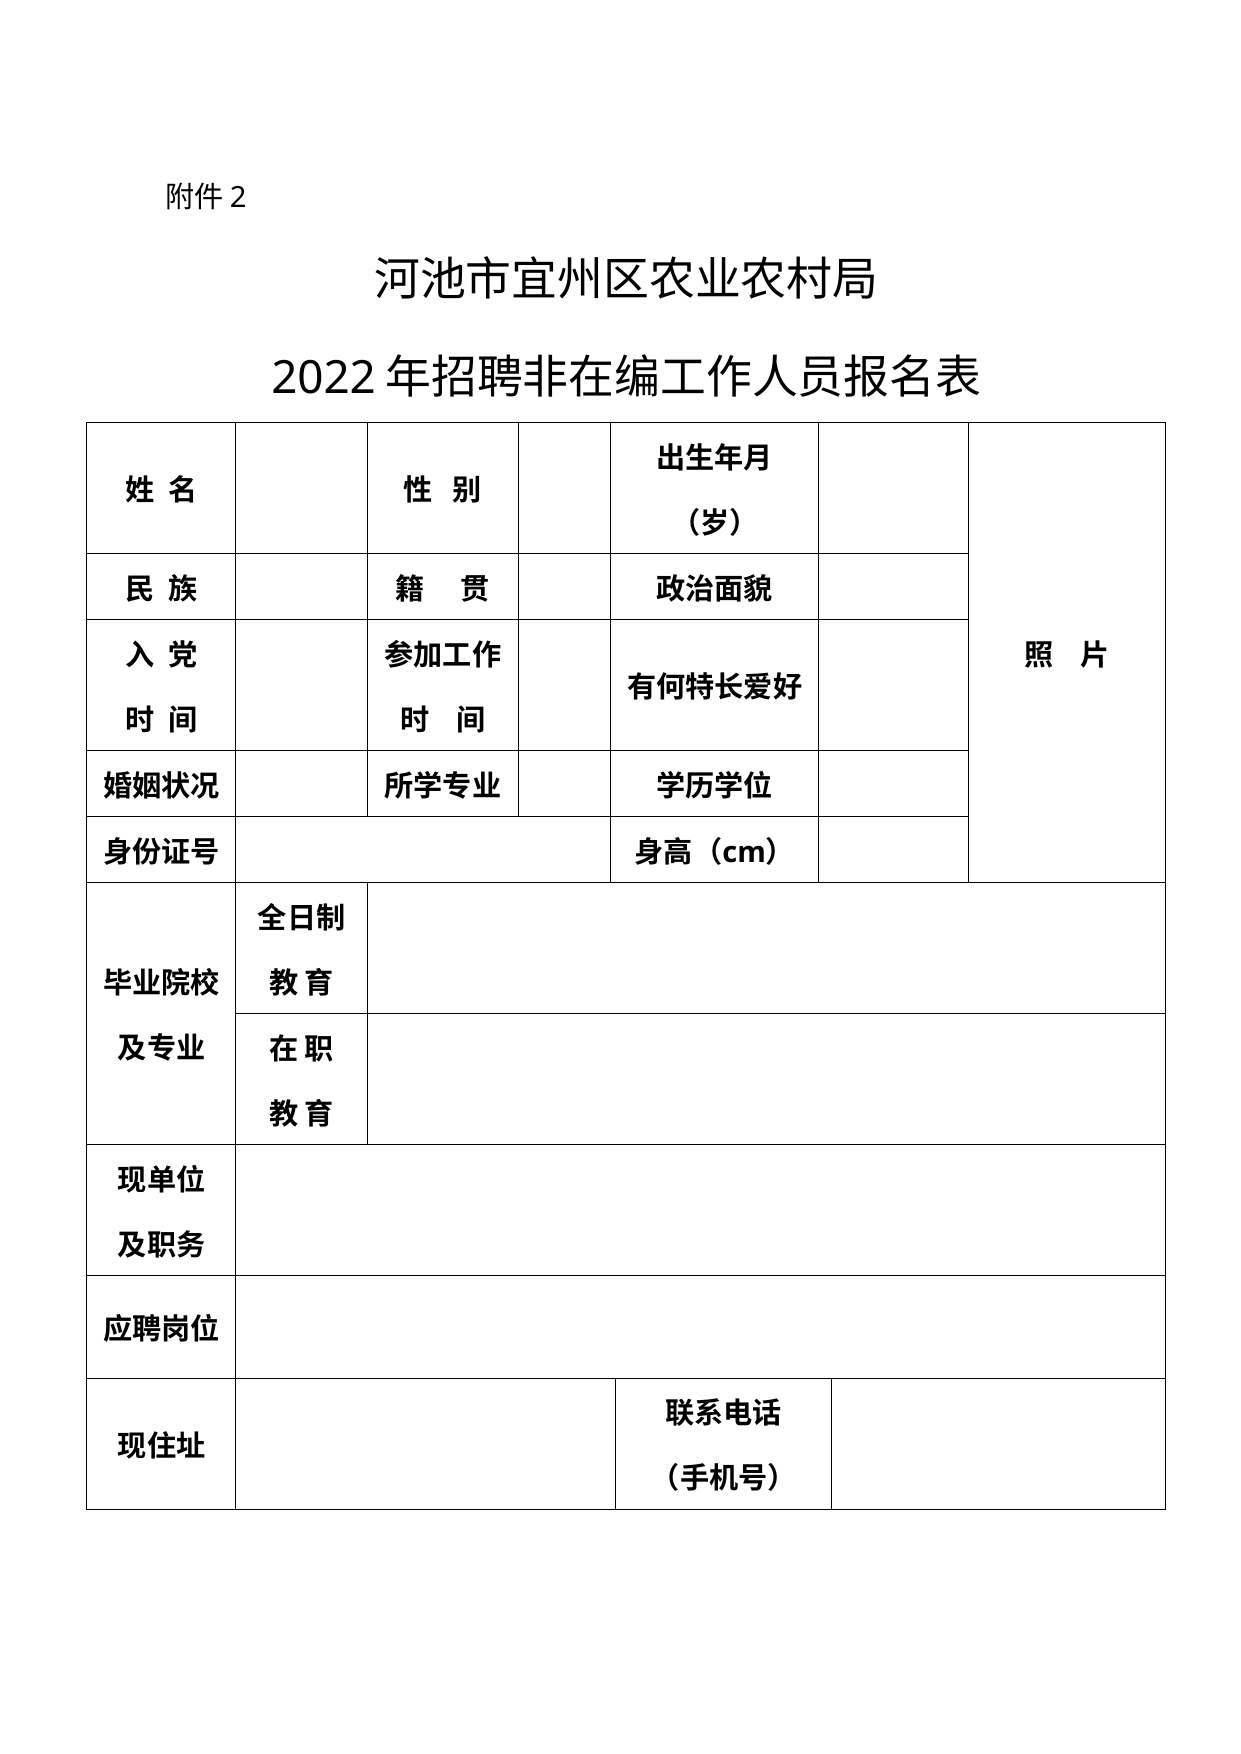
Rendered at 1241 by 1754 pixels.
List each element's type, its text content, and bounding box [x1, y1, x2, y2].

table_cell 身高（cm） [611, 817, 818, 882]
table_cell 民 族 [87, 554, 235, 619]
table_header 性 别 [368, 423, 518, 553]
table_cell [819, 620, 968, 750]
table_header [819, 423, 968, 553]
table_cell 婚姻状况 [87, 751, 235, 816]
table_header 出生年月（岁） [611, 423, 818, 553]
table_cell 现住址 [87, 1379, 235, 1509]
table_cell [236, 751, 367, 816]
table_cell [236, 817, 610, 882]
table_cell 联系电话 （手机号） [616, 1379, 831, 1509]
table_cell 政治面貌 [611, 554, 818, 619]
table_cell [236, 1276, 1165, 1378]
table_cell 籍 贯 [368, 554, 518, 619]
table_header 姓 名 [87, 423, 235, 553]
table_cell 毕业院校及专业 [87, 883, 235, 1144]
table_cell [236, 1379, 615, 1509]
table_header 照 片 [969, 423, 1165, 882]
table_cell [368, 883, 1165, 1013]
table_cell [236, 620, 367, 750]
table_cell [519, 751, 610, 816]
table_cell 学历学位 [611, 751, 818, 816]
table_cell [519, 554, 610, 619]
table_cell 现单位 及职务 [87, 1145, 235, 1275]
table_cell [519, 620, 610, 750]
table_cell [832, 1379, 1165, 1509]
table_cell [236, 554, 367, 619]
table_cell [236, 1145, 1165, 1275]
table_cell 入 党 时 间 [87, 620, 235, 750]
text 2022年招聘非在编工作人员报名表 [165, 324, 1087, 422]
table_cell 应聘岗位 [87, 1276, 235, 1378]
table_header [236, 423, 367, 553]
table_cell [368, 1014, 1165, 1144]
table_cell 在 职 教 育 [236, 1014, 367, 1144]
table_cell 所学专业 [368, 751, 518, 816]
text 附件2 [165, 162, 1087, 227]
table_cell 参加工作 时 间 [368, 620, 518, 750]
table_cell [819, 554, 968, 619]
table_cell [819, 817, 968, 882]
table_cell 身份证号 [87, 817, 235, 882]
text 河池市宜州区农业农村局 [165, 227, 1087, 324]
table_header [519, 423, 610, 553]
table_cell 全日制 教 育 [236, 883, 367, 1013]
table_cell [819, 751, 968, 816]
table_cell 有何特长爱好 [611, 620, 818, 750]
